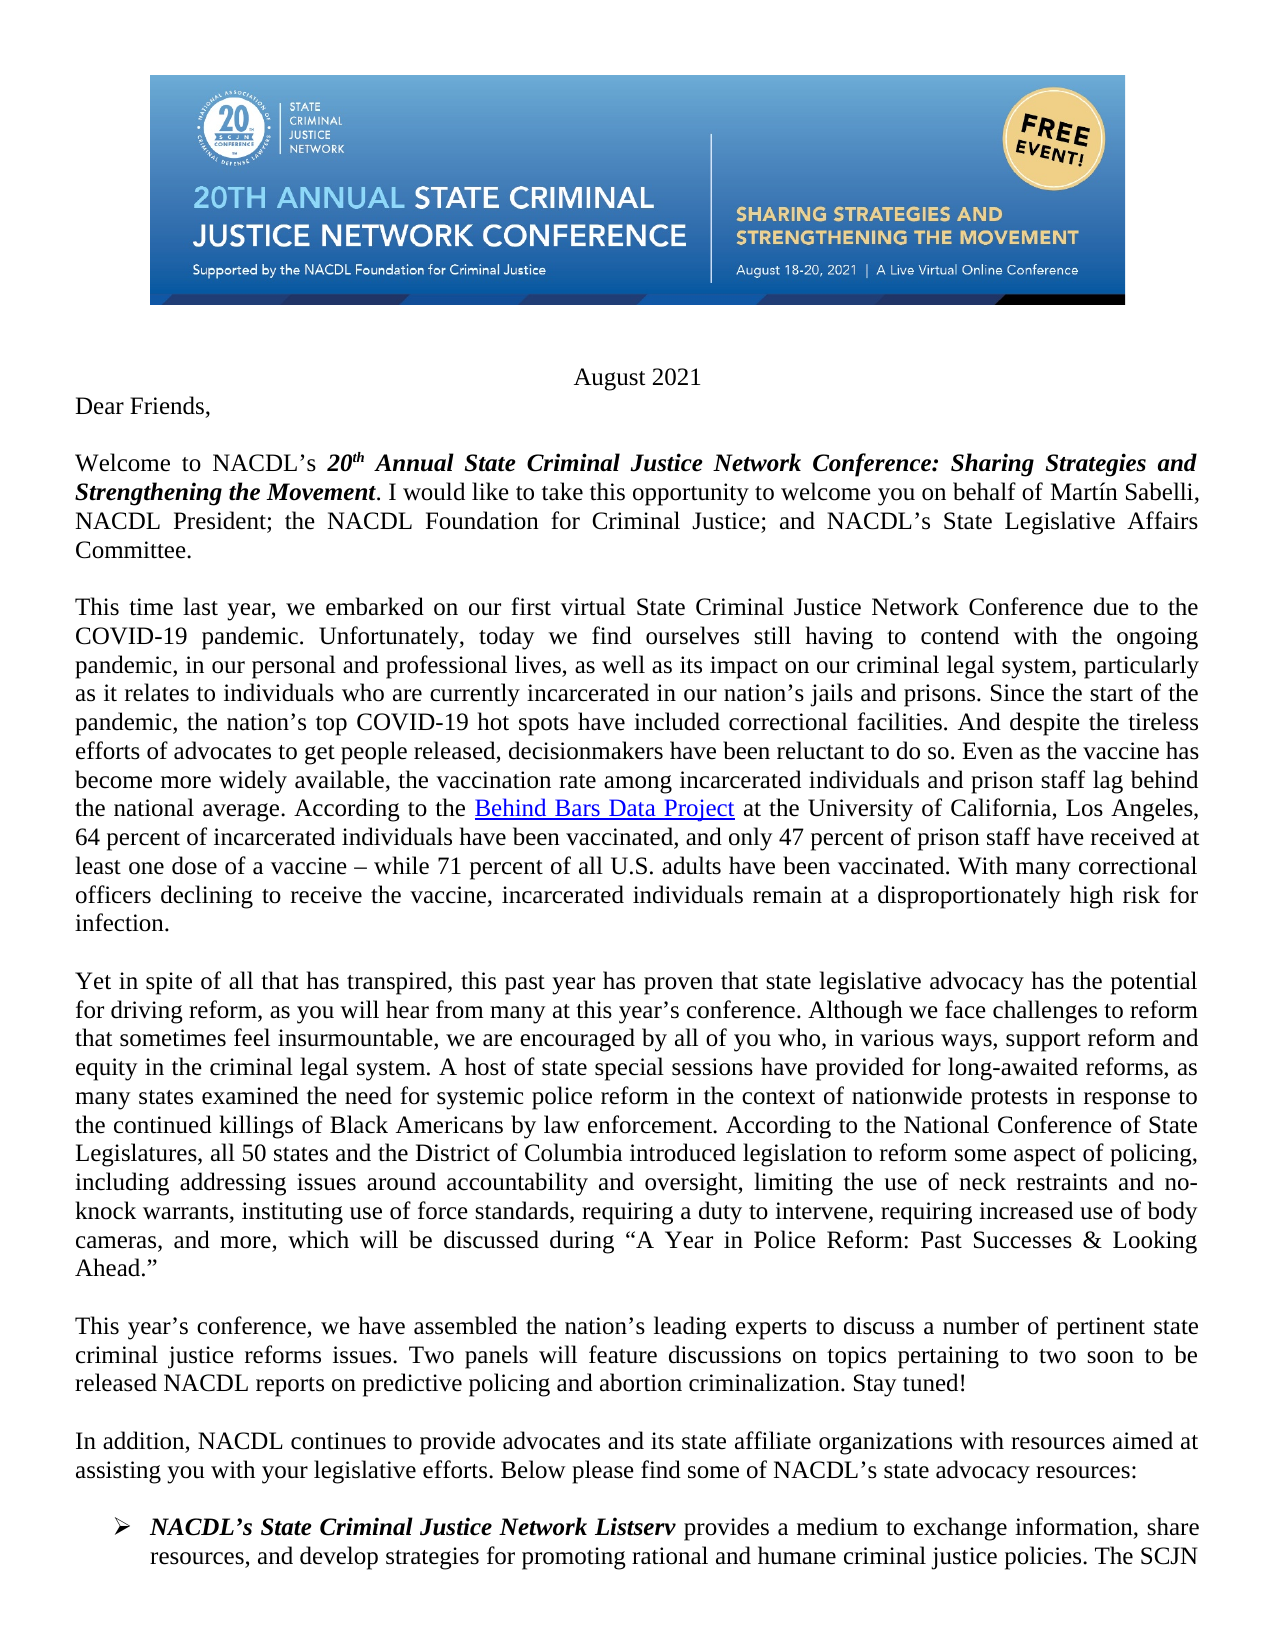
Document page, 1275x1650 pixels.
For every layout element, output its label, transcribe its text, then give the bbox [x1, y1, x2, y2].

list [112, 1512, 1200, 1570]
text Dear Friends, [75, 391, 1200, 420]
picture [150, 75, 1125, 305]
text Yet in spite of all that has transpired, this past year has proven that state legislative advocacy has the potential for driving reform, as you will hear from many at this year’s conference. Although we face challenges to reform that sometimes feel insurmountable, we are encouraged by all of you who, in various ways, support reform and equity in the criminal legal system. A host of state special sessions have provided for long-awaited reforms, as many states examined the need for systemic police reform in the context of nationwide protests in response to the continued killings of Black Americans by law enforcement. According to the National Conference of State Legislatures, all 50 states and the District of Columbia introduced legislation to reform some aspect of policing, including addressing issues around accountability and oversight, limiting the use of neck restraints and no-knock warrants, instituting use of force standards, requiring a duty to intervene, requiring increased use of body cameras, and more, which will be discussed during “A Year in Police Reform: Past Successes & Looking Ahead.” [75, 966, 1200, 1282]
text Welcome to NACDL’s 20th Annual State Criminal Justice Network Conference: Sharing Strategies and Strengthening the Movement. I would like to take this opportunity to welcome you on behalf of Martín Sabelli, NACDL President; the NACDL Foundation for Criminal Justice; and NACDL’s State Legislative Affairs Committee. [75, 448, 1200, 563]
text This time last year, we embarked on our first virtual State Criminal Justice Network Conference due to the COVID-19 pandemic. Unfortunately, today we find ourselves still having to contend with the ongoing pandemic, in our personal and professional lives, as well as its impact on our criminal legal system, particularly as it relates to individuals who are currently incarcerated in our nation’s jails and prisons. Since the start of the pandemic, the nation’s top COVID-19 hot spots have included correctional facilities. And despite the tireless efforts of advocates to get people released, decisionmakers have been reluctant to do so. Even as the vaccine has become more widely available, the vaccination rate among incarcerated individuals and prison staff lag behind the national average. According to the Behind Bars Data Project at the University of California, Los Angeles, 64 percent of incarcerated individuals have been vaccinated, and only 47 percent of prison staff have received at least one dose of a vaccine – while 71 percent of all U.S. adults have been vaccinated. With many correctional officers declining to receive the vaccine, incarcerated individuals remain at a disproportionately high risk for infection. [75, 592, 1200, 937]
text This year’s conference, we have assembled the nation’s leading experts to discuss a number of pertinent state criminal justice reforms issues. Two panels will feature discussions on topics pertaining to two soon to be released NACDL reports on predictive policing and abortion criminalization. Stay tuned! [75, 1311, 1200, 1397]
text In addition, NACDL continues to provide advocates and its state affiliate organizations with resources aimed at assisting you with your legislative efforts. Below please find some of NACDL’s state advocacy resources: [75, 1426, 1200, 1483]
text August 2021 [75, 362, 1200, 391]
